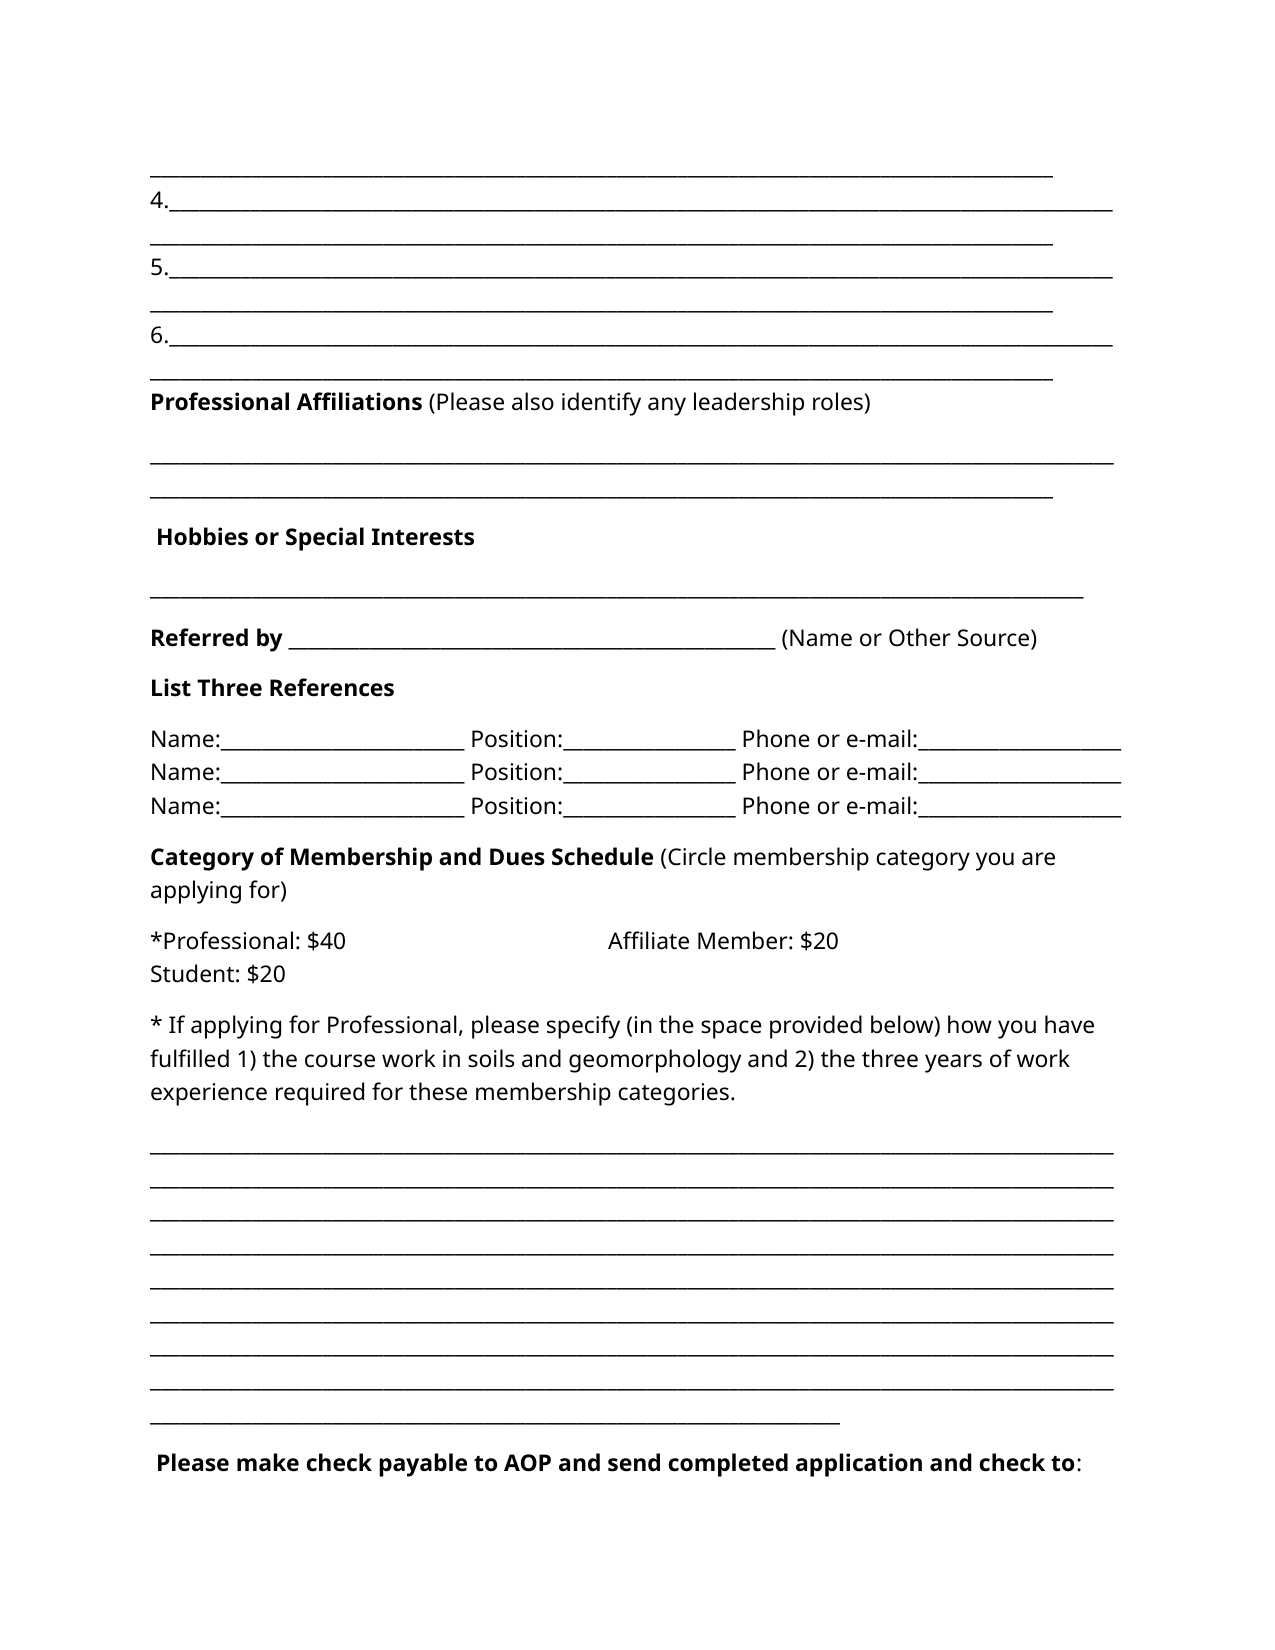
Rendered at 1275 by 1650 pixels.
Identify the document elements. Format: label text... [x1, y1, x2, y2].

text List Three References [150, 672, 1125, 703]
text Referred by ________________________________________________ (Name or Other Source) [150, 622, 1125, 653]
text Please make check payable to AOP and send completed application and check to: [150, 1447, 1125, 1478]
text ________________________________________________________________________________________________________________________________________________________________________________________ [150, 437, 1125, 502]
text *Professional: $40 Affiliate Member: $20 Student: $20 [150, 924, 1125, 989]
text ____________________________________________________________________________________________ [150, 571, 1125, 602]
text * If applying for Professional, please specify (in the space provided below) how you have fulfilled 1) the course work in soils and geomorphology and 2) the three years of work experience required for these membership categories. [150, 1009, 1125, 1107]
text Name:________________________ Position:_________________ Phone or e-mail:____________________ Name:________________________ Position:_________________ Phone or e-mail:____________________ Name:________________________ Position:_________________ Phone or e-mail:____________________ [150, 722, 1125, 821]
text Category of Membership and Dues Schedule (Circle membership category you are applying for) [150, 840, 1125, 905]
text Hobbies or Special Interests [150, 521, 1125, 552]
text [150, 150, 1125, 417]
text ____________________________________________________________________________________________________________________________________________________________________________________________________________________________________________________________________________________________________________________________________________________________________________________________________________________________________________________________________________________________________________________________________________________________________________________________________________________________________________________________________________________________________________________________________________________________________________________________________________________________________________________________ [150, 1127, 1125, 1428]
